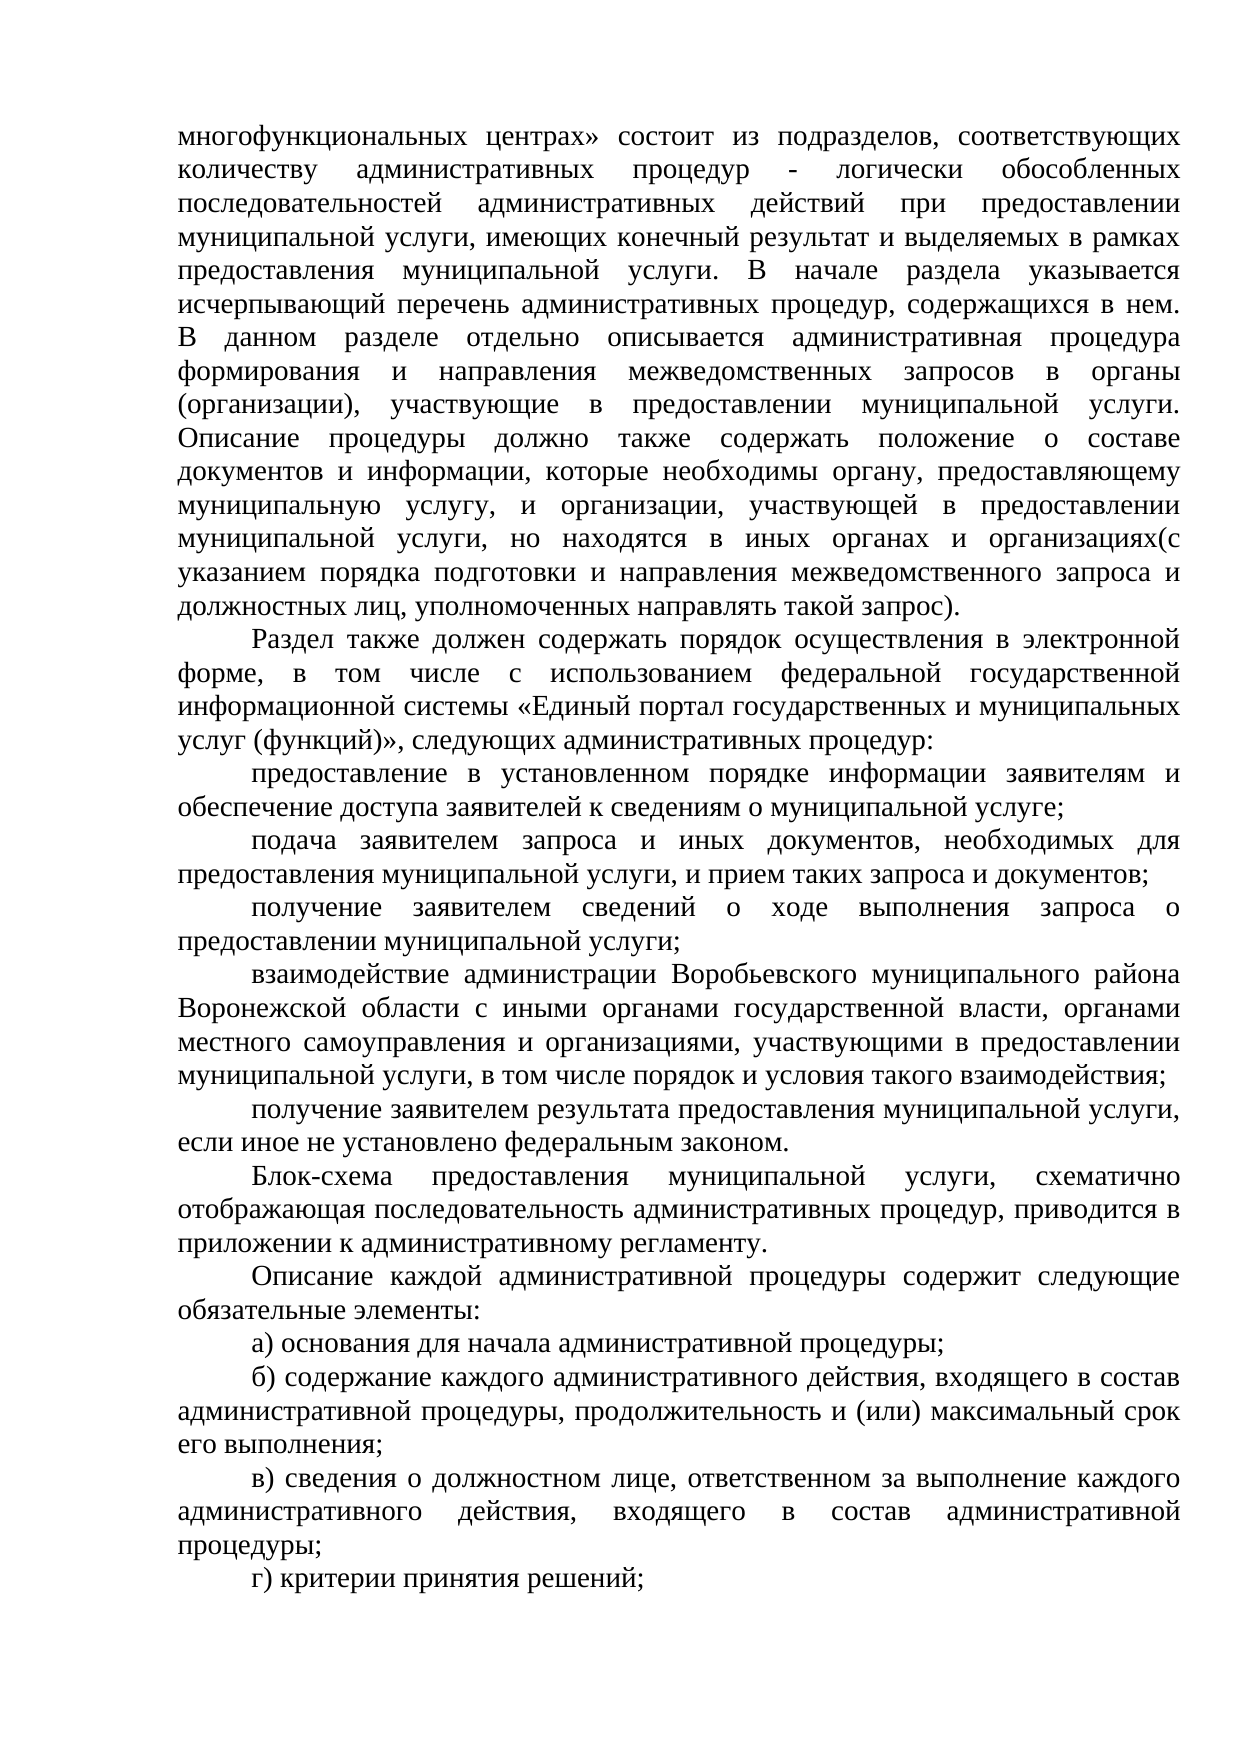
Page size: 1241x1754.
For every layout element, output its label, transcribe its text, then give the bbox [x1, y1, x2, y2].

text получение заявителем сведений о ходе выполнения запроса о предоставлении муниципальной услуги; [177, 889, 1181, 957]
text взаимодействие администрации Воробьевского муниципального района Воронежской области с иными органами государственной власти, органами местного самоуправления и организациями, участвующими в предоставлении муниципальной услуги, в том числе порядок и условия такого взаимодействия; [177, 957, 1181, 1091]
text б) содержание каждого административного действия, входящего в состав административной процедуры, продолжительность и (или) максимальный срок его выполнения; [177, 1359, 1181, 1460]
text г) критерии принятия решений; [177, 1560, 1181, 1594]
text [177, 118, 1181, 621]
text Раздел также должен содержать порядок осуществления в электронной форме, в том числе с использованием федеральной государственной информационной системы «Единый портал государственных и муниципальных услуг (функций)», следующих административных процедур: [177, 621, 1181, 755]
text предоставление в установленном порядке информации заявителям и обеспечение доступа заявителей к сведениям о муниципальной услуге; [177, 755, 1181, 822]
text получение заявителем результата предоставления муниципальной услуги, если иное не установлено федеральным законом. [177, 1091, 1181, 1158]
text подача заявителем запроса и иных документов, необходимых для предоставления муниципальной услуги, и прием таких запроса и документов; [177, 822, 1181, 889]
text Блок-схема предоставления муниципальной услуги, схематично отображающая последовательность административных процедур, приводится в приложении к административному регламенту. [177, 1158, 1181, 1258]
text а) основания для начала административной процедуры; [177, 1326, 1181, 1359]
text Описание каждой административной процедуры содержит следующие обязательные элементы: [177, 1258, 1181, 1326]
text в) сведения о должностном лице, ответственном за выполнение каждого административного действия, входящего в состав административной процедуры; [177, 1460, 1181, 1560]
